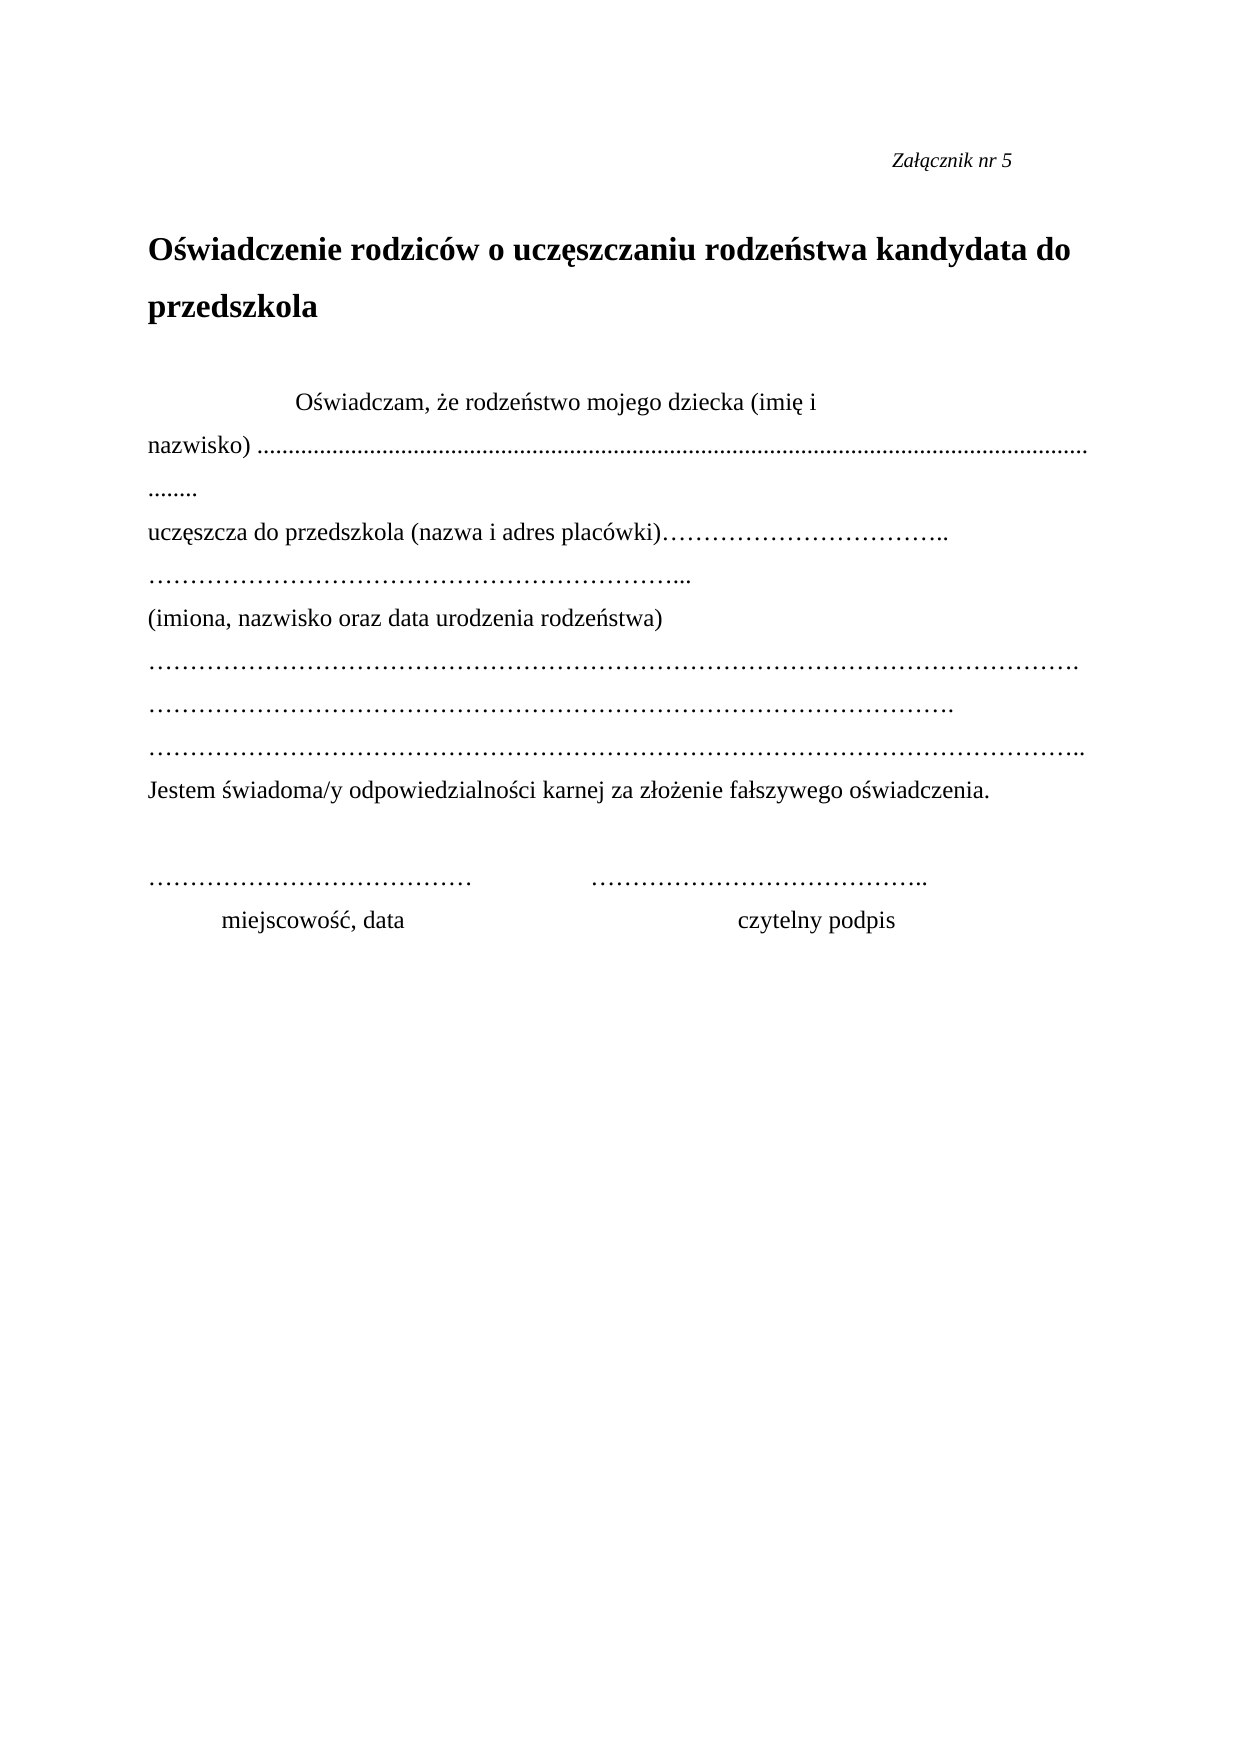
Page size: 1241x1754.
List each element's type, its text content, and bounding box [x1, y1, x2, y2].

text Oświadczam, że rodzeństwo mojego dziecka (imię i nazwisko) ............................................................................................................................................. [148, 387, 1093, 502]
text Załącznik nr 5 [148, 148, 1093, 172]
text uczęszcza do przedszkola (nazwa i adres placówki)……………………………..………………………………………………………... [148, 517, 1093, 588]
text Oświadczenie rodziców o uczęszczaniu rodzeństwa kandydata do przedszkola [148, 229, 1093, 325]
text (imiona, nazwisko oraz data urodzenia rodzeństwa)………………………………………………………………………………………………….…………………………………………………………………………………….………………………………………………………………………………………………….. Jestem świadoma/y odpowiedzialności karnej za złożenie fałszywego oświadczenia. [148, 603, 1093, 804]
text ………………………………… ………………………………….. miejscowość, data czytelny podpis [148, 862, 1093, 933]
